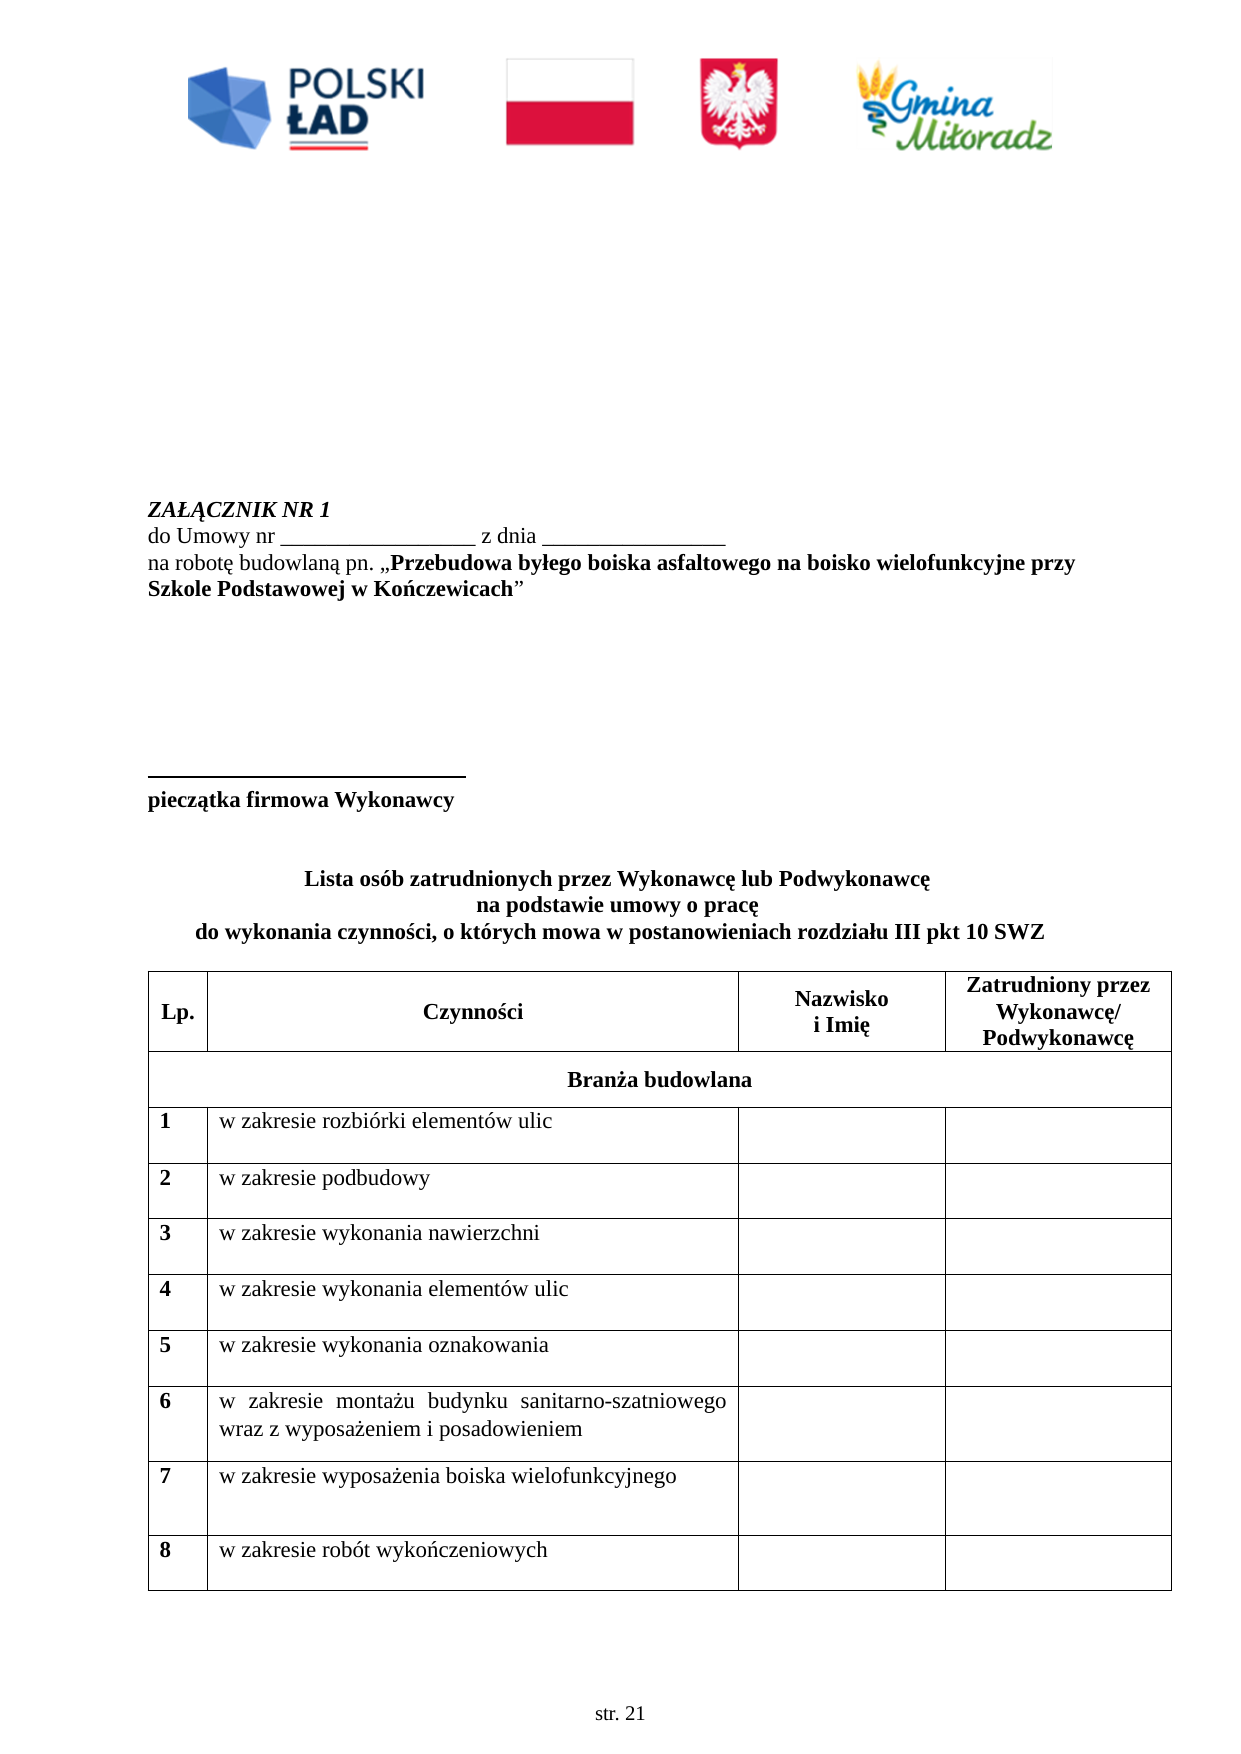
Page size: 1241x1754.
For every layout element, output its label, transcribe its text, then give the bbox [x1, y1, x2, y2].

table_cell w zakresie rozbiórki elementów ulic [208, 1108, 738, 1162]
table_cell [946, 1219, 1171, 1274]
table_cell w zakresie podbudowy [208, 1164, 738, 1218]
table_cell [739, 1164, 945, 1218]
table_cell 4 [149, 1275, 207, 1330]
table_cell w zakresie robót wykończeniowych [208, 1536, 738, 1590]
table_cell w zakresie wyposażenia boiska wielofunkcyjnego [208, 1462, 738, 1535]
table_cell 2 [149, 1164, 207, 1218]
text Lista osób zatrudnionych przez Wykonawcę lub Podwykonawcę na podstawie umowy o pracę do wykonania czynności, o których mowa w postanowieniach rozdziału III pkt 10 SWZ [148, 865, 1093, 944]
text do Umowy nr _________________ z dnia ________________ [148, 522, 1093, 549]
table_cell [946, 1275, 1171, 1330]
table_cell 5 [149, 1331, 207, 1386]
table_cell [739, 1387, 945, 1461]
table_cell 6 [149, 1387, 207, 1461]
table_cell 1 [149, 1108, 207, 1162]
table_cell [946, 1331, 1171, 1386]
table_cell [946, 1108, 1171, 1162]
table_cell w zakresie montażu budynku sanitarno-szatniowego wraz z wyposażeniem i posadowieniem [208, 1387, 738, 1461]
table_cell [739, 1219, 945, 1274]
table_cell [739, 1108, 945, 1162]
table_cell Branża budowlana [149, 1052, 1171, 1107]
table_cell 7 [149, 1462, 207, 1535]
table_cell [739, 1462, 945, 1535]
table_cell w zakresie wykonania oznakowania [208, 1331, 738, 1386]
table_header Nazwisko i Imię [739, 972, 945, 1051]
table_cell [946, 1462, 1171, 1535]
table_cell 3 [149, 1219, 207, 1274]
table_cell [739, 1331, 945, 1386]
table_cell [946, 1536, 1171, 1590]
table_cell [739, 1275, 945, 1330]
table_cell [946, 1387, 1171, 1461]
picture [188, 57, 1053, 152]
table_header Lp. [149, 972, 207, 1051]
text pieczątka firmowa Wykonawcy [148, 786, 1093, 812]
table_cell 8 [149, 1536, 207, 1590]
table_header Czynności [208, 972, 738, 1051]
text ZAŁĄCZNIK NR 1 [148, 496, 1093, 522]
table_cell w zakresie wykonania nawierzchni [208, 1219, 738, 1274]
text na robotę budowlaną pn. „Przebudowa byłego boiska asfaltowego na boisko wielofunkcyjne przy Szkole Podstawowej w Kończewicach” [148, 549, 1093, 602]
table_cell w zakresie wykonania elementów ulic [208, 1275, 738, 1330]
table_header Zatrudniony przez Wykonawcę/ Podwykonawcę [946, 972, 1171, 1051]
table_cell [739, 1536, 945, 1590]
table_cell [946, 1164, 1171, 1218]
